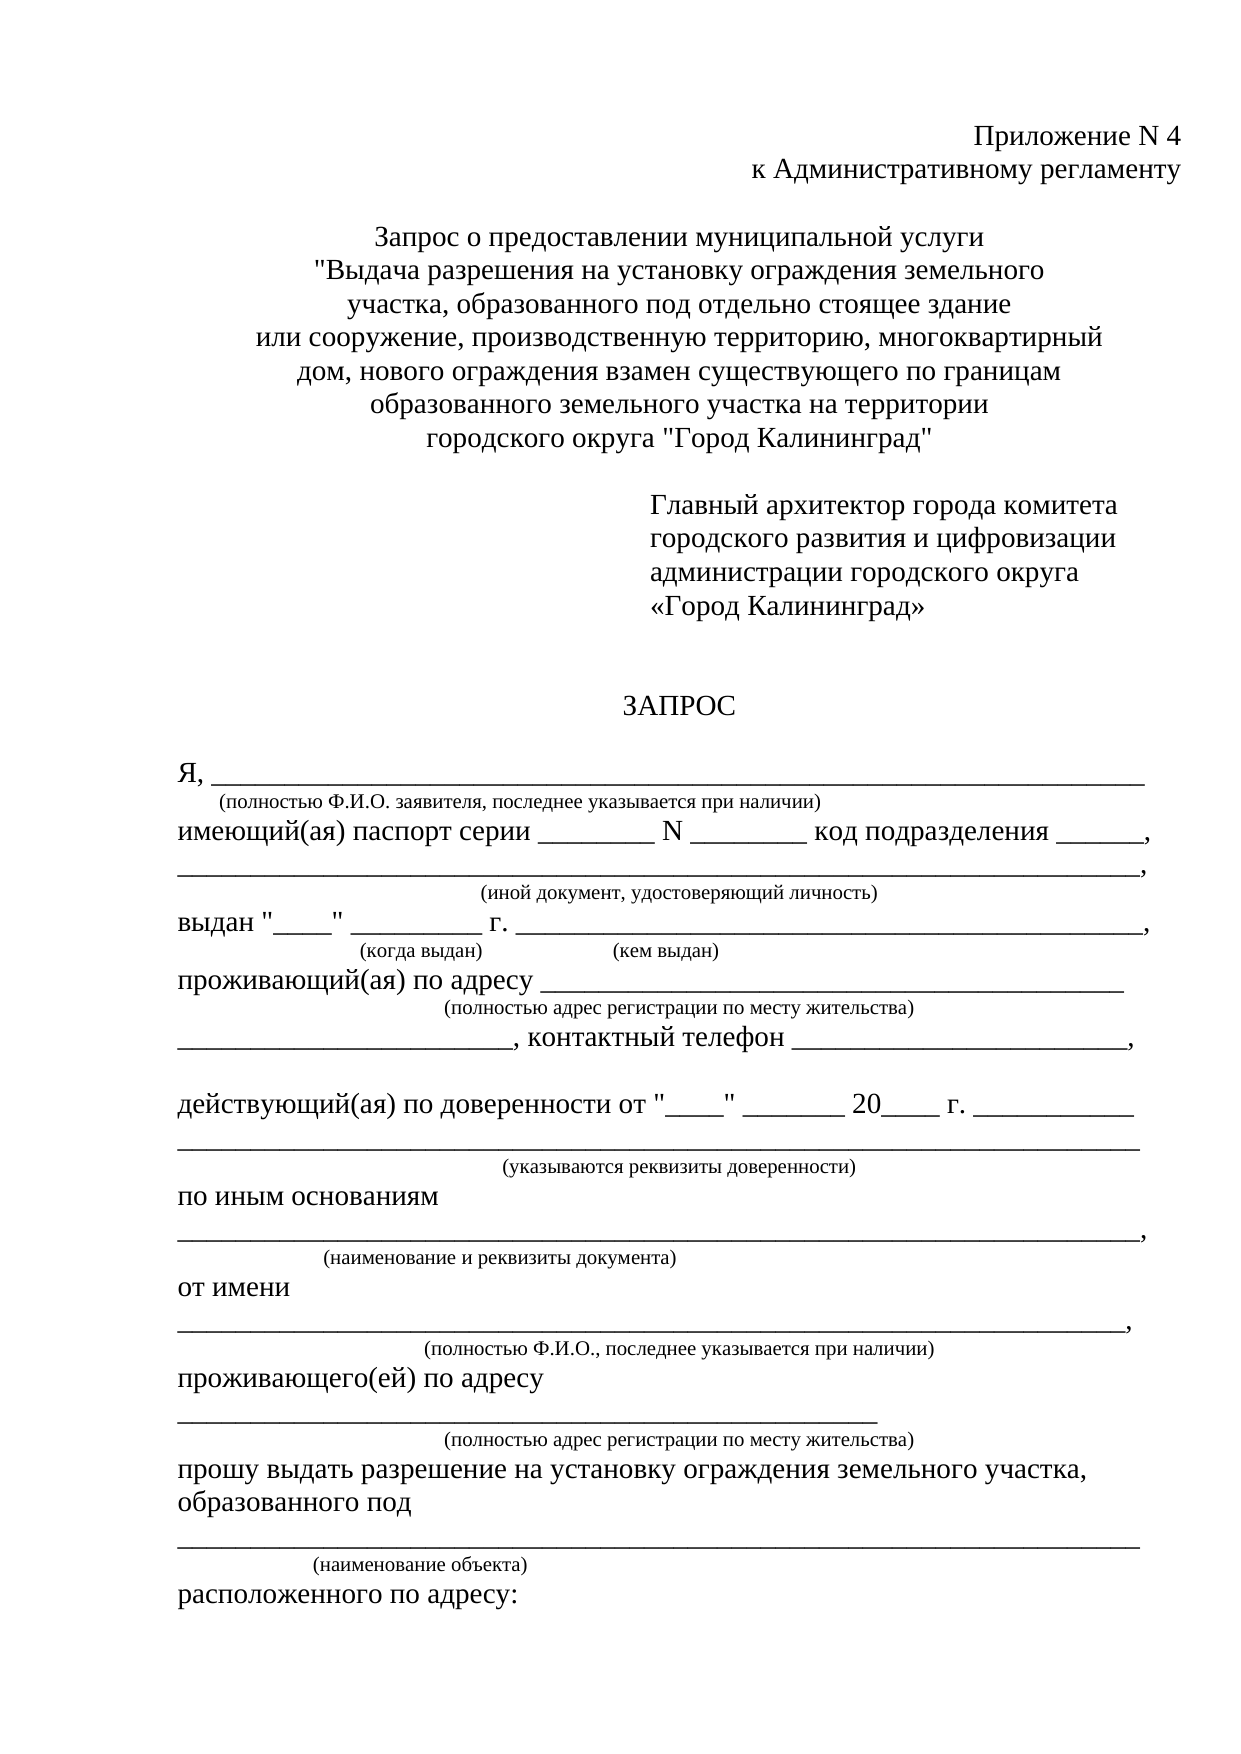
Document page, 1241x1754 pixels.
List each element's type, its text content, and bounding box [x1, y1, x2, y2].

text (полностью Ф.И.О., последнее указывается при наличии) [177, 1336, 1181, 1360]
text выдан "____" _________ г. ___________________________________________, [177, 904, 1181, 938]
text Запрос о предоставлении муниципальной услуги [177, 219, 1181, 252]
text имеющий(ая) паспорт серии ________ N ________ код подразделения ______, [177, 813, 1181, 847]
text по иным основаниям __________________________________________________________________, [177, 1178, 1181, 1245]
text (полностью Ф.И.О. заявителя, последнее указывается при наличии) [177, 789, 1181, 813]
text Приложение N 4 [177, 118, 1181, 152]
text (когда выдан) (кем выдан) [177, 938, 1181, 962]
text дом, нового ограждения взамен существующего по границам [177, 353, 1181, 386]
text от имени _________________________________________________________________, [177, 1269, 1181, 1336]
text ЗАПРОС [177, 688, 1181, 722]
text администрации городского округа [177, 554, 1181, 588]
text городского развития и цифровизации [177, 521, 1181, 554]
text __________________________________________________________________, [177, 847, 1181, 880]
text Я, ________________________________________________________________ [177, 755, 1181, 789]
text проживающего(ей) по адресу ________________________________________________ [177, 1360, 1181, 1427]
text _______________________, контактный телефон _______________________, [177, 1019, 1181, 1053]
text действующий(ая) по доверенности от "____" _______ 20____ г. ___________ [177, 1086, 1181, 1120]
text (наименование и реквизиты документа) [177, 1245, 1181, 1269]
text (наименование объекта) [177, 1552, 1181, 1576]
text участка, образованного под отдельно стоящее здание [177, 286, 1181, 319]
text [177, 1518, 1181, 1552]
text городского округа "Город Калининград" [177, 420, 1181, 453]
text (полностью адрес регистрации по месту жительства) [177, 1427, 1181, 1451]
text __________________________________________________________________ [177, 1120, 1181, 1153]
text проживающий(ая) по адресу ________________________________________ [177, 962, 1181, 995]
text к Административному регламенту [177, 152, 1181, 185]
text расположенного по адресу: [177, 1576, 1181, 1609]
text образованного под [177, 1484, 1181, 1518]
text «Город Калининград» [177, 588, 1181, 621]
text образованного земельного участка на территории [177, 386, 1181, 420]
text (иной документ, удостоверяющий личность) [177, 880, 1181, 904]
text Главный архитектор города комитета [177, 487, 1181, 521]
text "Выдача разрешения на установку ограждения земельного [177, 252, 1181, 286]
text (указываются реквизиты доверенности) [177, 1153, 1181, 1178]
text или сооружение, производственную территорию, многоквартирный [177, 319, 1181, 353]
text (полностью адрес регистрации по месту жительства) [177, 995, 1181, 1019]
text прошу выдать разрешение на установку ограждения земельного участка, [177, 1451, 1181, 1484]
